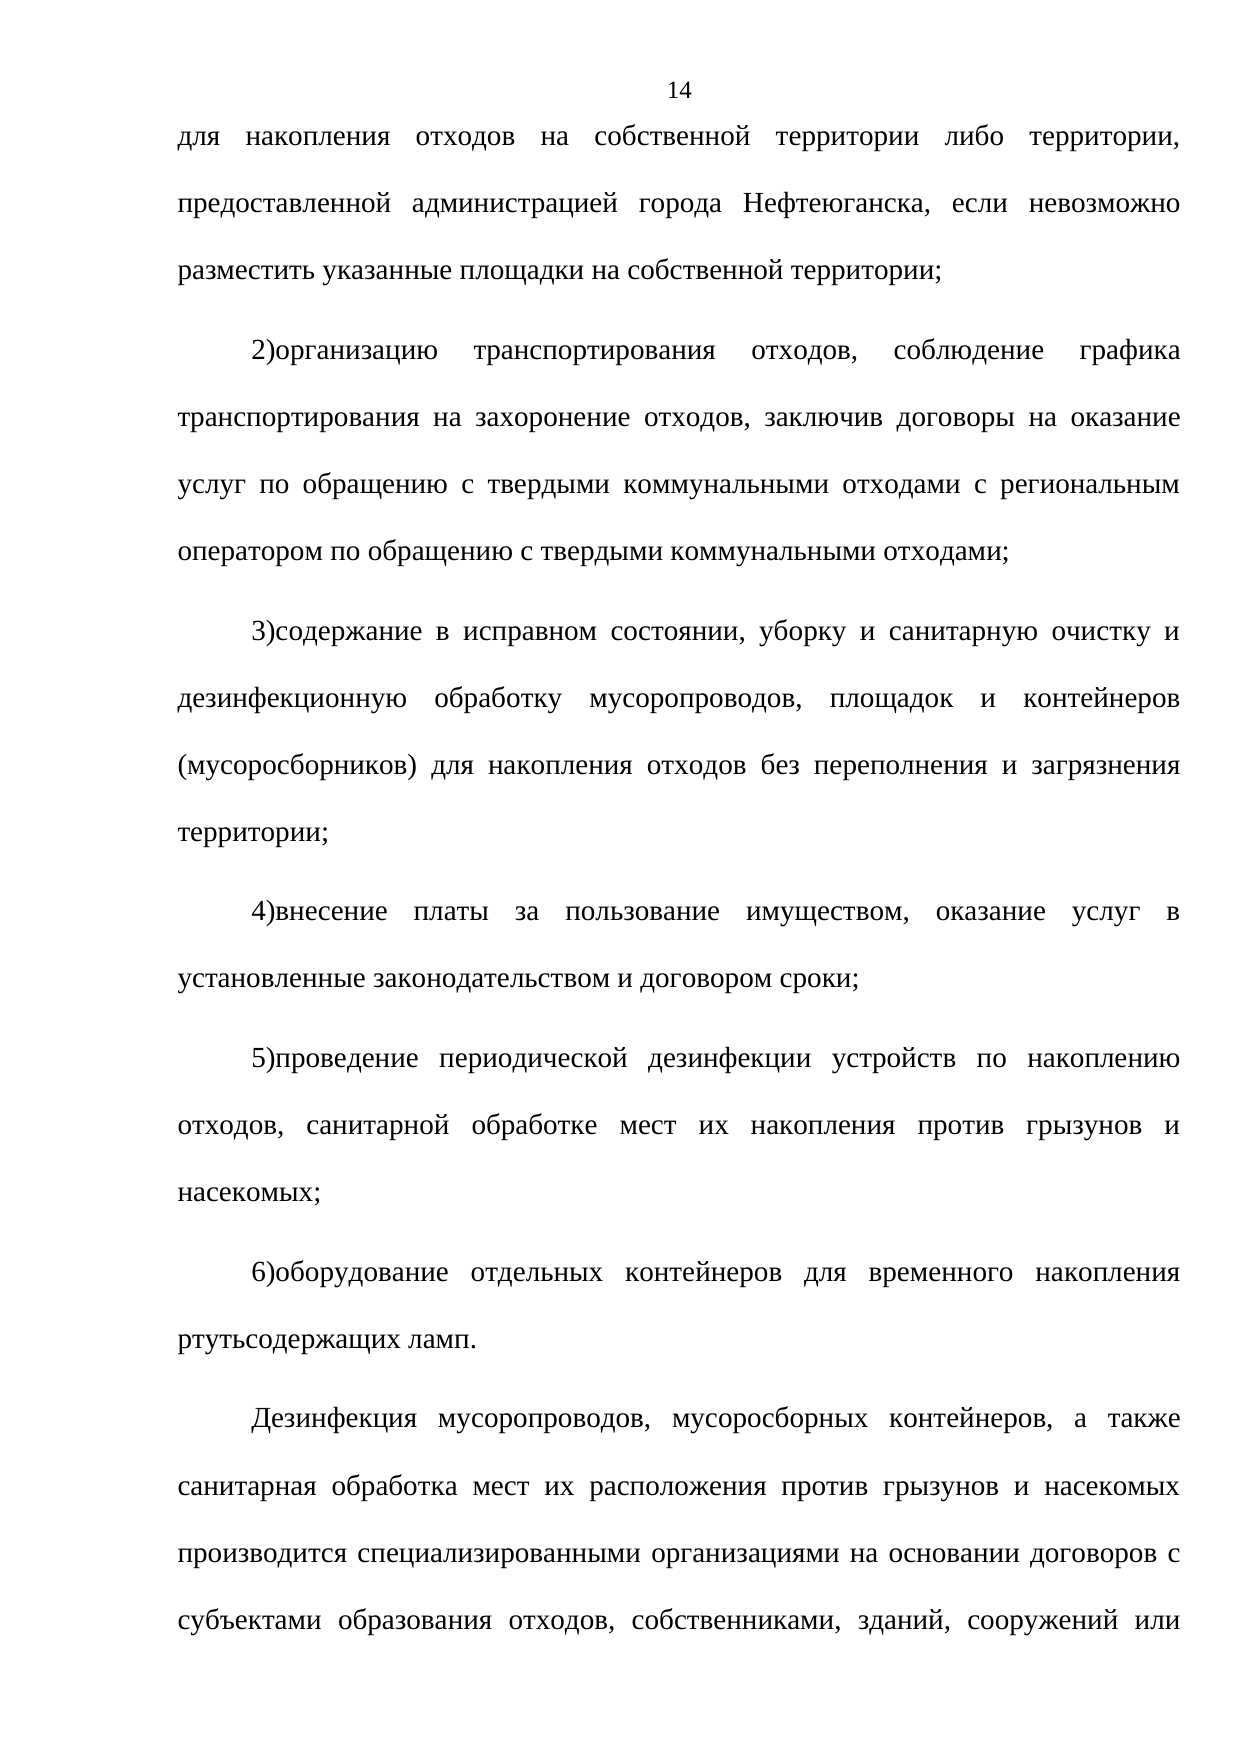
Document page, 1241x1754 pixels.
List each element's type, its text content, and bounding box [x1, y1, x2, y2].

text 4)внесение платы за пользование имуществом, оказание услуг в установленные законодательством и договором сроки; [177, 893, 1181, 994]
text 5)проведение периодической дезинфекции устройств по накоплению отходов, санитарной обработке мест их накопления против грызунов и насекомых; [177, 1040, 1181, 1208]
text 2)организацию транспортирования отходов, соблюдение графика транспортирования на захоронение отходов, заключив договоры на оказание услуг по обращению с твердыми коммунальными отходами с региональным оператором по обращению с твердыми коммунальными отходами; [177, 332, 1181, 567]
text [177, 118, 1181, 286]
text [177, 1401, 1181, 1635]
text 6)оборудование отдельных контейнеров для временного накопления ртутьсодержащих ламп. [177, 1254, 1181, 1354]
text 3)содержание в исправном состоянии, уборку и санитарную очистку и дезинфекционную обработку мусоропроводов, площадок и контейнеров (мусоросборников) для накопления отходов без переполнения и загрязнения территории; [177, 613, 1181, 847]
